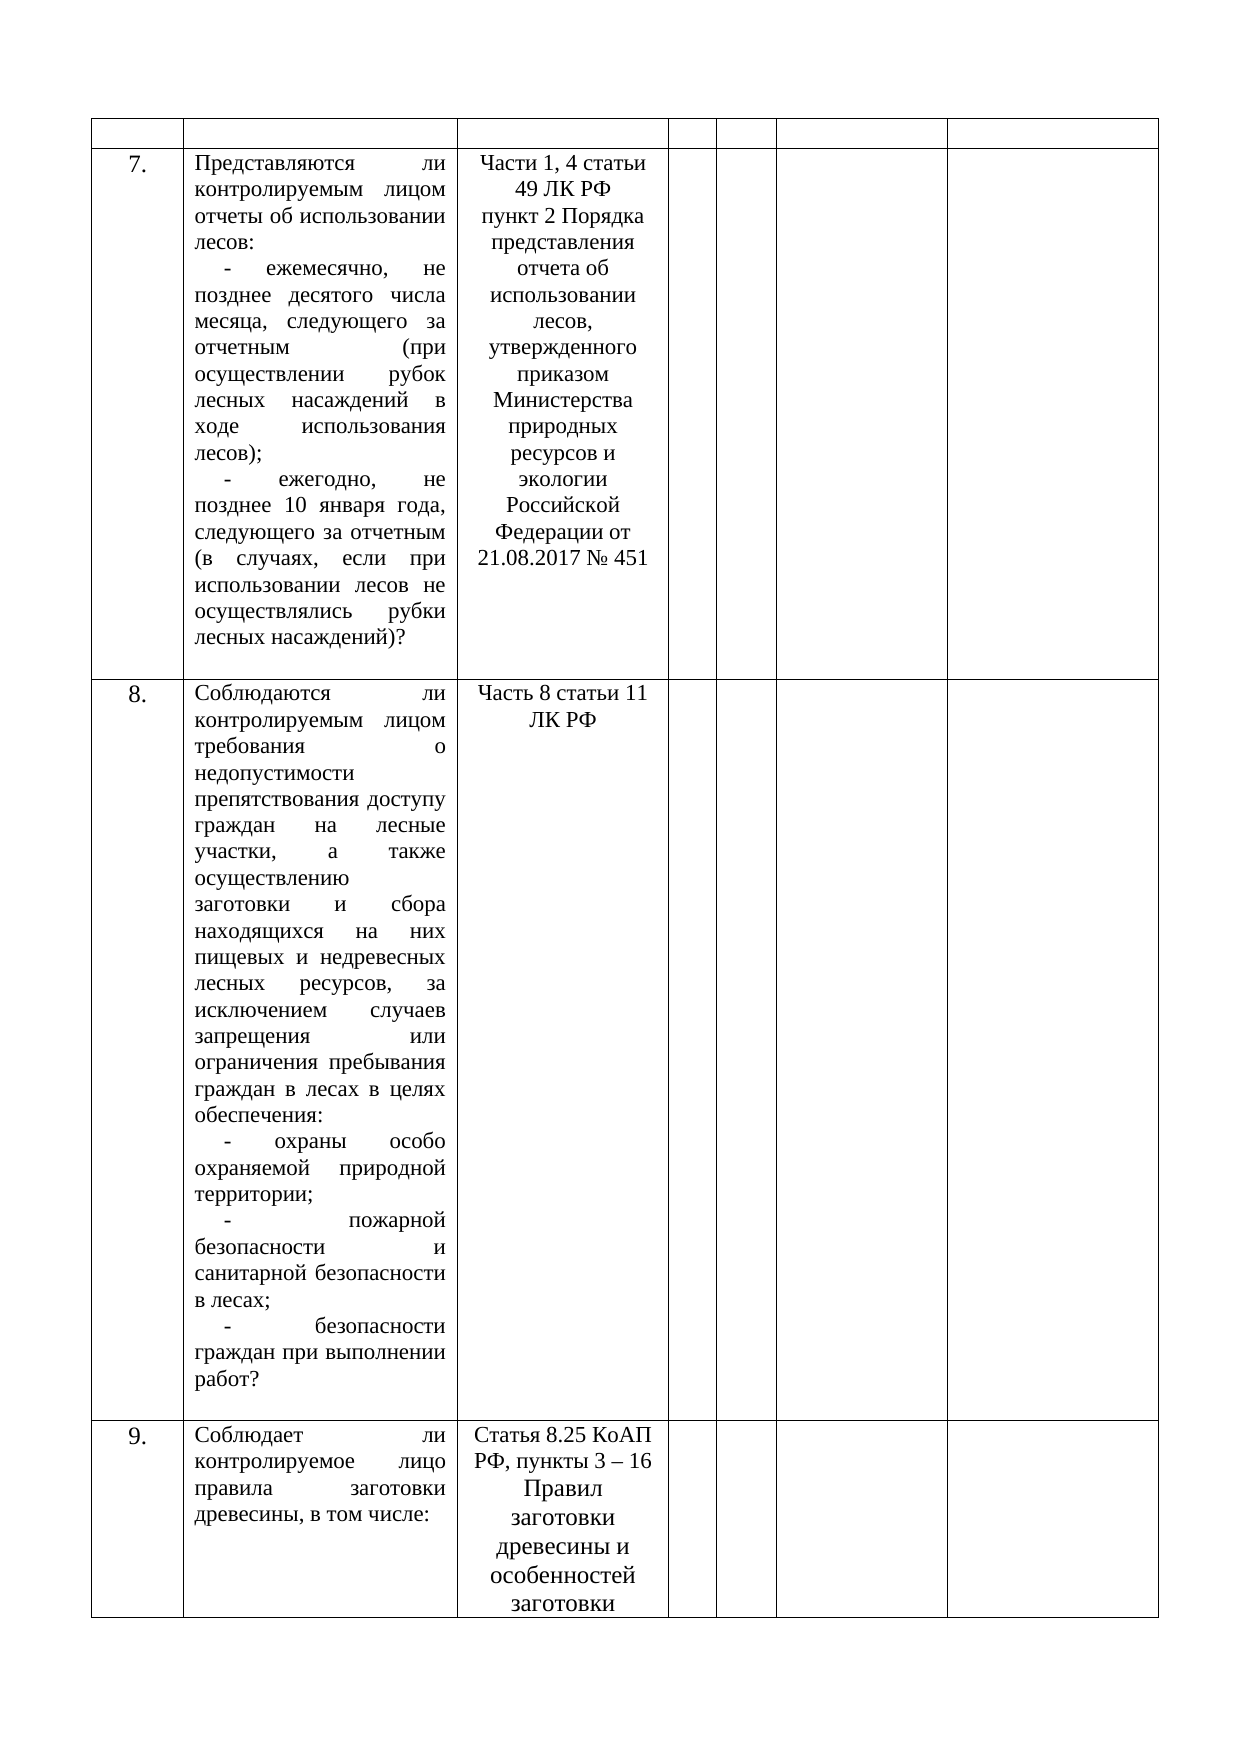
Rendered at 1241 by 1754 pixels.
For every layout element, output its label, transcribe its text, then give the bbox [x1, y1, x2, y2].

table_cell [717, 680, 776, 1420]
table_cell [948, 680, 1158, 1420]
table_cell 8. [92, 680, 183, 1420]
table_cell Соблюдаются ли контролируемым лицом требования о недопустимости препятствования доступу граждан на лесные участки, а также осуществлению заготовки и сбора находящихся на них пищевых и недревесных лесных ресурсов, за исключением случаев запрещения или ограничения пребывания граждан в лесах в целях обеспечения: - охраны особо охраняемой природной территории; - пожарной безопасности и санитарной безопасности в лесах; - безопасности граждан при выполнении работ? [184, 680, 457, 1420]
table_cell [777, 680, 947, 1420]
table_cell Части 1, 4 статьи 49 ЛК РФ пункт 2 Порядка представления отчета об использовании лесов, утвержденного приказом Министерства природных ресурсов и экологии Российской Федерации от 21.08.2017 № 451 [458, 149, 668, 678]
table_cell 6. [92, 119, 183, 148]
table_cell [669, 680, 716, 1420]
table_cell Представляются ли контролируемым лицом отчеты об использовании лесов: - ежемесячно, не позднее десятого числа месяца, следующего за отчетным (при осуществлении рубок лесных насаждений в ходе использования лесов); - ежегодно, не позднее 10 января года, следующего за отчетным (в случаях, если при использовании лесов не осуществлялись рубки лесных насаждений)? [184, 149, 457, 678]
table_cell [777, 149, 947, 678]
table_cell [669, 119, 716, 148]
table_cell [777, 1421, 947, 1617]
table_cell [717, 1421, 776, 1617]
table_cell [458, 119, 668, 148]
table_cell [948, 1421, 1158, 1617]
table_cell Часть 8 статьи 11 ЛК РФ [458, 680, 668, 1420]
table_cell [948, 119, 1158, 148]
table_cell [717, 149, 776, 678]
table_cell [458, 1421, 668, 1617]
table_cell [184, 1421, 457, 1617]
table_cell 7. [92, 149, 183, 678]
table_cell 9. [92, 1421, 183, 1617]
table_cell [717, 119, 776, 148]
table_cell [669, 149, 716, 678]
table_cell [184, 119, 457, 148]
table_cell [777, 119, 947, 148]
table_cell [948, 149, 1158, 678]
table_cell [669, 1421, 716, 1617]
